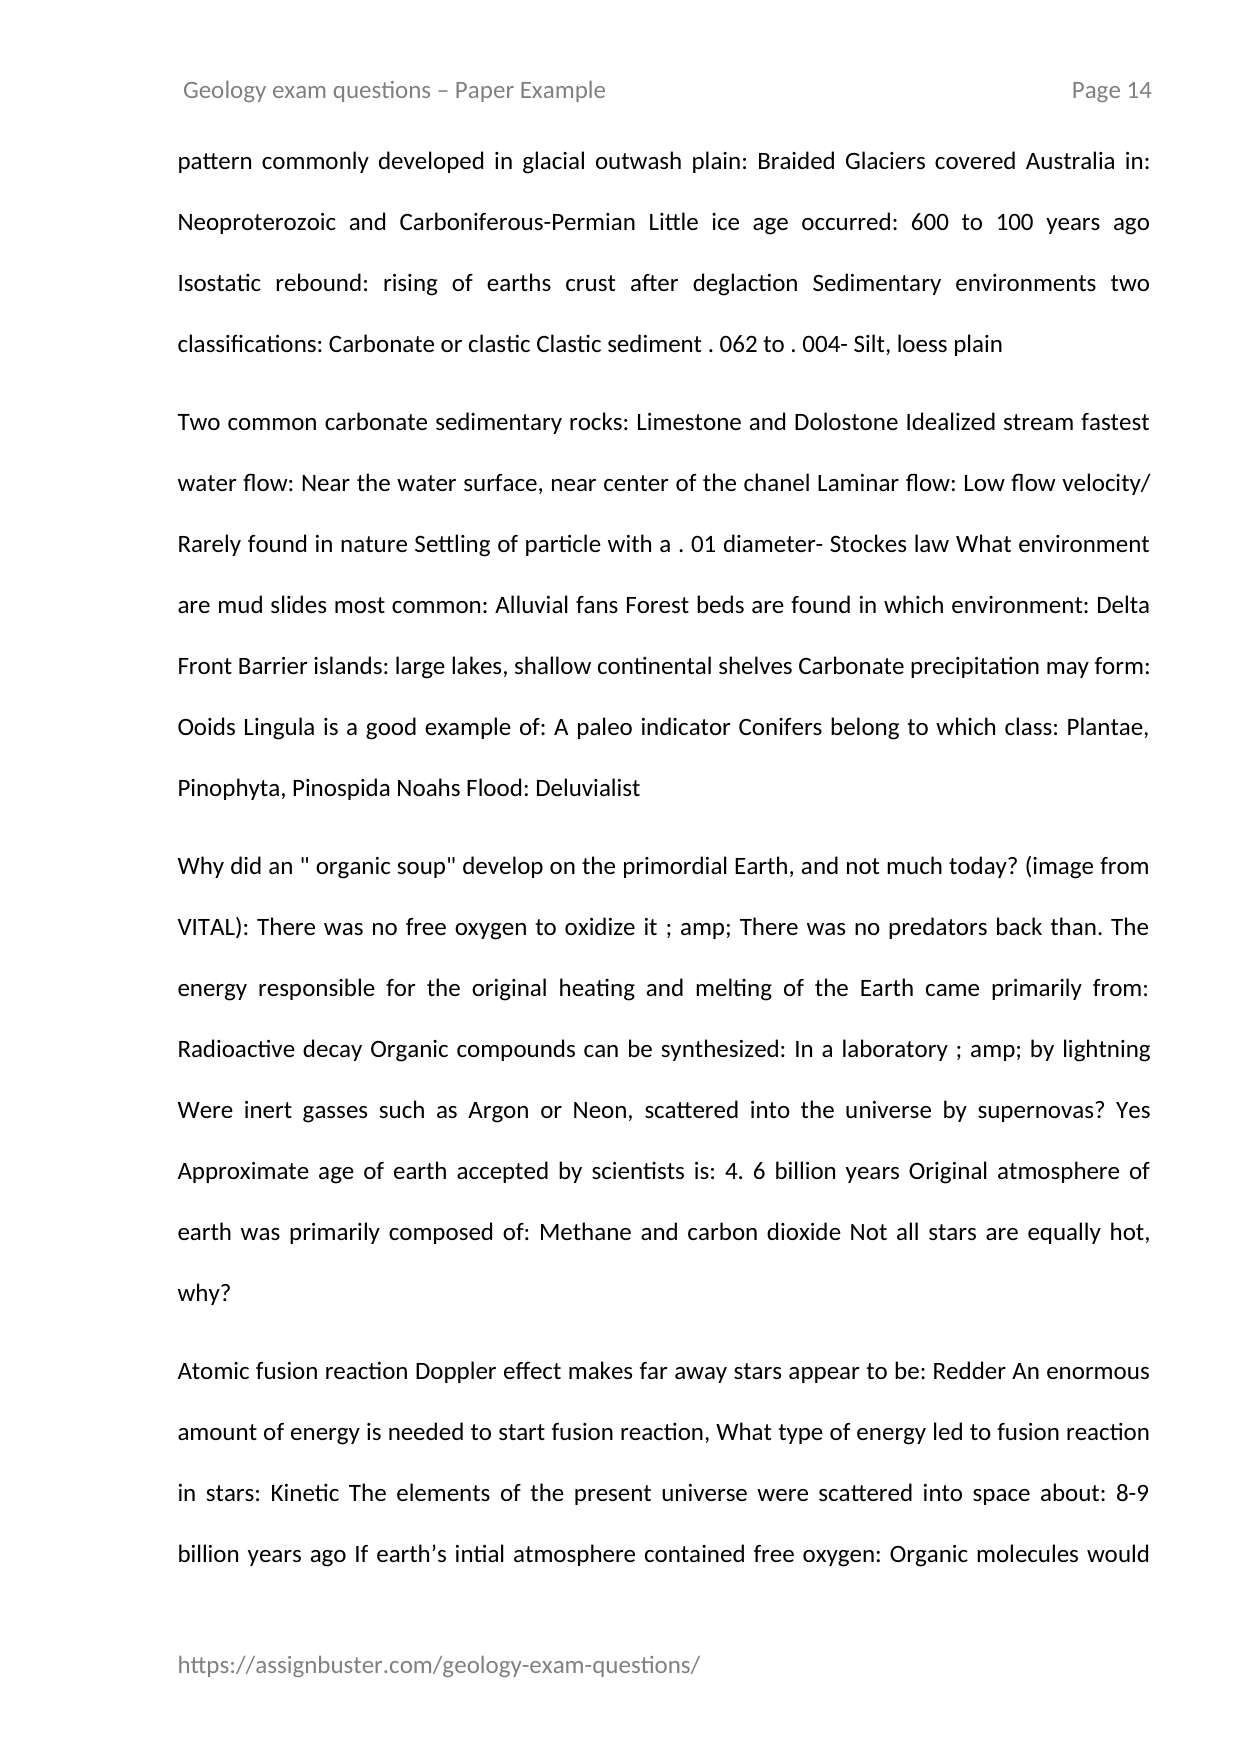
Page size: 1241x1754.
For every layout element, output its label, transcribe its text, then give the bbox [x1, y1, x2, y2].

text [177, 145, 1152, 359]
text Two common carbonate sedimentary rocks: Limestone and Dolostone Idealized stream fastest water flow: Near the water surface, near center of the chanel Laminar flow: Low flow velocity/ Rarely found in nature Settling of particle with a . 01 diameter- Stockes law What environment are mud slides most common: Alluvial fans Forest beds are found in which environment: Delta Front Barrier islands: large lakes, shallow continental shelves Carbonate precipitation may form: Ooids Lingula is a good example of: A paleo indicator Conifers belong to which class: Plantae, Pinophyta, Pinospida Noahs Flood: Deluvialist [177, 406, 1152, 803]
text Why did an " organic soup" develop on the primordial Earth, and not much today? (image from VITAL): There was no free oxygen to oxidize it ; amp; There was no predators back than. The energy responsible for the original heating and melting of the Earth came primarily from: Radioactive decay Organic compounds can be synthesized: In a laboratory ; amp; by lightning Were inert gasses such as Argon or Neon, scattered into the universe by supernovas? Yes Approximate age of earth accepted by scientists is: 4. 6 billion years Original atmosphere of earth was primarily composed of: Methane and carbon dioxide Not all stars are equally hot, why? [177, 850, 1152, 1308]
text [177, 1355, 1152, 1568]
